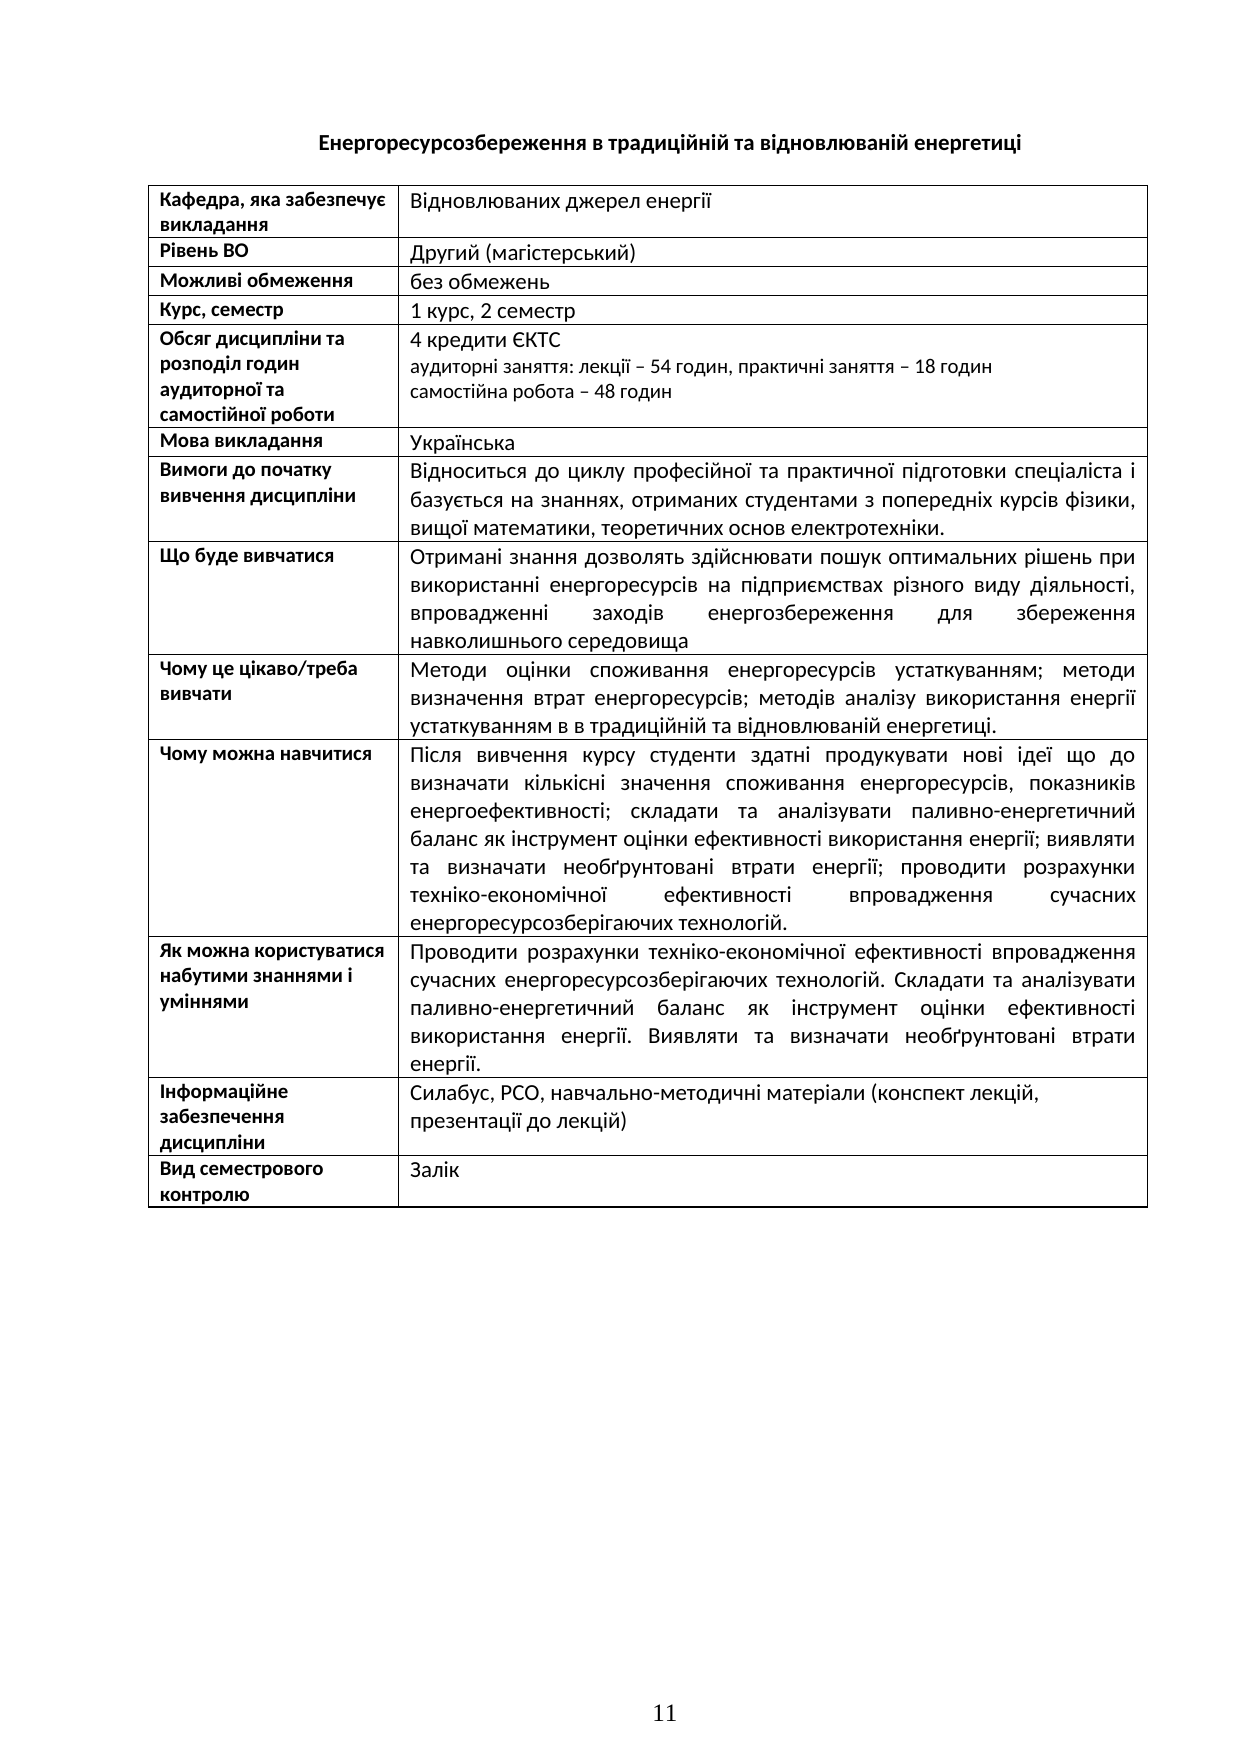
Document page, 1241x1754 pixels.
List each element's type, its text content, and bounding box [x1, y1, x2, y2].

table_cell 1 курс, 2 семестр [399, 296, 1147, 324]
table_cell Залік [399, 1156, 1147, 1206]
table_cell Що буде вивчатися [149, 542, 398, 654]
table_cell Після вивчення курсу студенти здатні продукувати нові ідеї що до визначати кількісні значення споживання енергоресурсів, показників енергоефективності; складати та аналізувати паливно-енергетичний баланс як інструмент оцінки ефективності використання енергії; виявляти та визначати необґрунтовані втрати енергії; проводити розрахунки техніко-економічної ефективності впровадження сучасних енергоресурсозберігаючих технологій. [399, 740, 1147, 936]
table_cell Чому це цікаво/треба вивчати [149, 655, 398, 739]
table_cell Проводити розрахунки техніко-економічної ефективності впровадження сучасних енергоресурсозберігаючих технологій. Складати та аналізувати паливно-енергетичний баланс як інструмент оцінки ефективності використання енергії. Виявляти та визначати необґрунтовані втрати енергії. [399, 937, 1147, 1077]
table_cell Курс, семестр [149, 296, 398, 324]
table_cell Отримані знання дозволять здійснювати пошук оптимальних рішень при використанні енергоресурсів на підприємствах різного виду діяльності, впровадженні заходів енергозбереження для збереження навколишнього середовища [399, 542, 1147, 654]
table_cell Силабус, РСО, навчально-методичні матеріали (конспект лекцій, презентації до лекцій) [399, 1078, 1147, 1154]
table_cell Чому можна навчитися [149, 740, 398, 936]
table_cell Як можна користуватися набутими знаннями і уміннями [149, 937, 398, 1077]
table_cell Мова викладання [149, 428, 398, 456]
text Енергоресурсозбереження в традиційній та відновлюваній енергетиці [159, 128, 1181, 156]
table_cell Вид семестрового контролю [149, 1156, 398, 1206]
table_cell без обмежень [399, 267, 1147, 295]
table_cell Вимоги до початку вивчення дисципліни [149, 457, 398, 541]
table_cell Рівень ВО [149, 238, 398, 266]
table_header Кафедра, яка забезпечує викладання [149, 186, 398, 237]
table_cell Українська [399, 428, 1147, 456]
table_cell Можливі обмеження [149, 267, 398, 295]
table_cell Інформаційне забезпечення дисципліни [149, 1078, 398, 1154]
table_cell Обсяг дисципліни та розподіл годин аудиторної та самостійної роботи [149, 325, 398, 427]
table_cell Методи оцінки споживання енергоресурсів устаткуванням; методи визначення втрат енергоресурсів; методів аналізу використання енергії устаткуванням в в традиційній та відновлюваній енергетиці. [399, 655, 1147, 739]
table_cell Другий (магістерський) [399, 238, 1147, 266]
table_cell Відноситься до циклу професійної та практичної підготовки спеціаліста і базується на знаннях, отриманих студентами з попередніх курсів фізики, вищої математики, теоретичних основ електротехніки. [399, 457, 1147, 541]
table_cell 4 кредити ЄКТС аудиторні заняття: лекції – 54 годин, практичні заняття – 18 годин самостійна робота – 48 годин [399, 325, 1147, 427]
table_header Відновлюваних джерел енергії [399, 186, 1147, 237]
